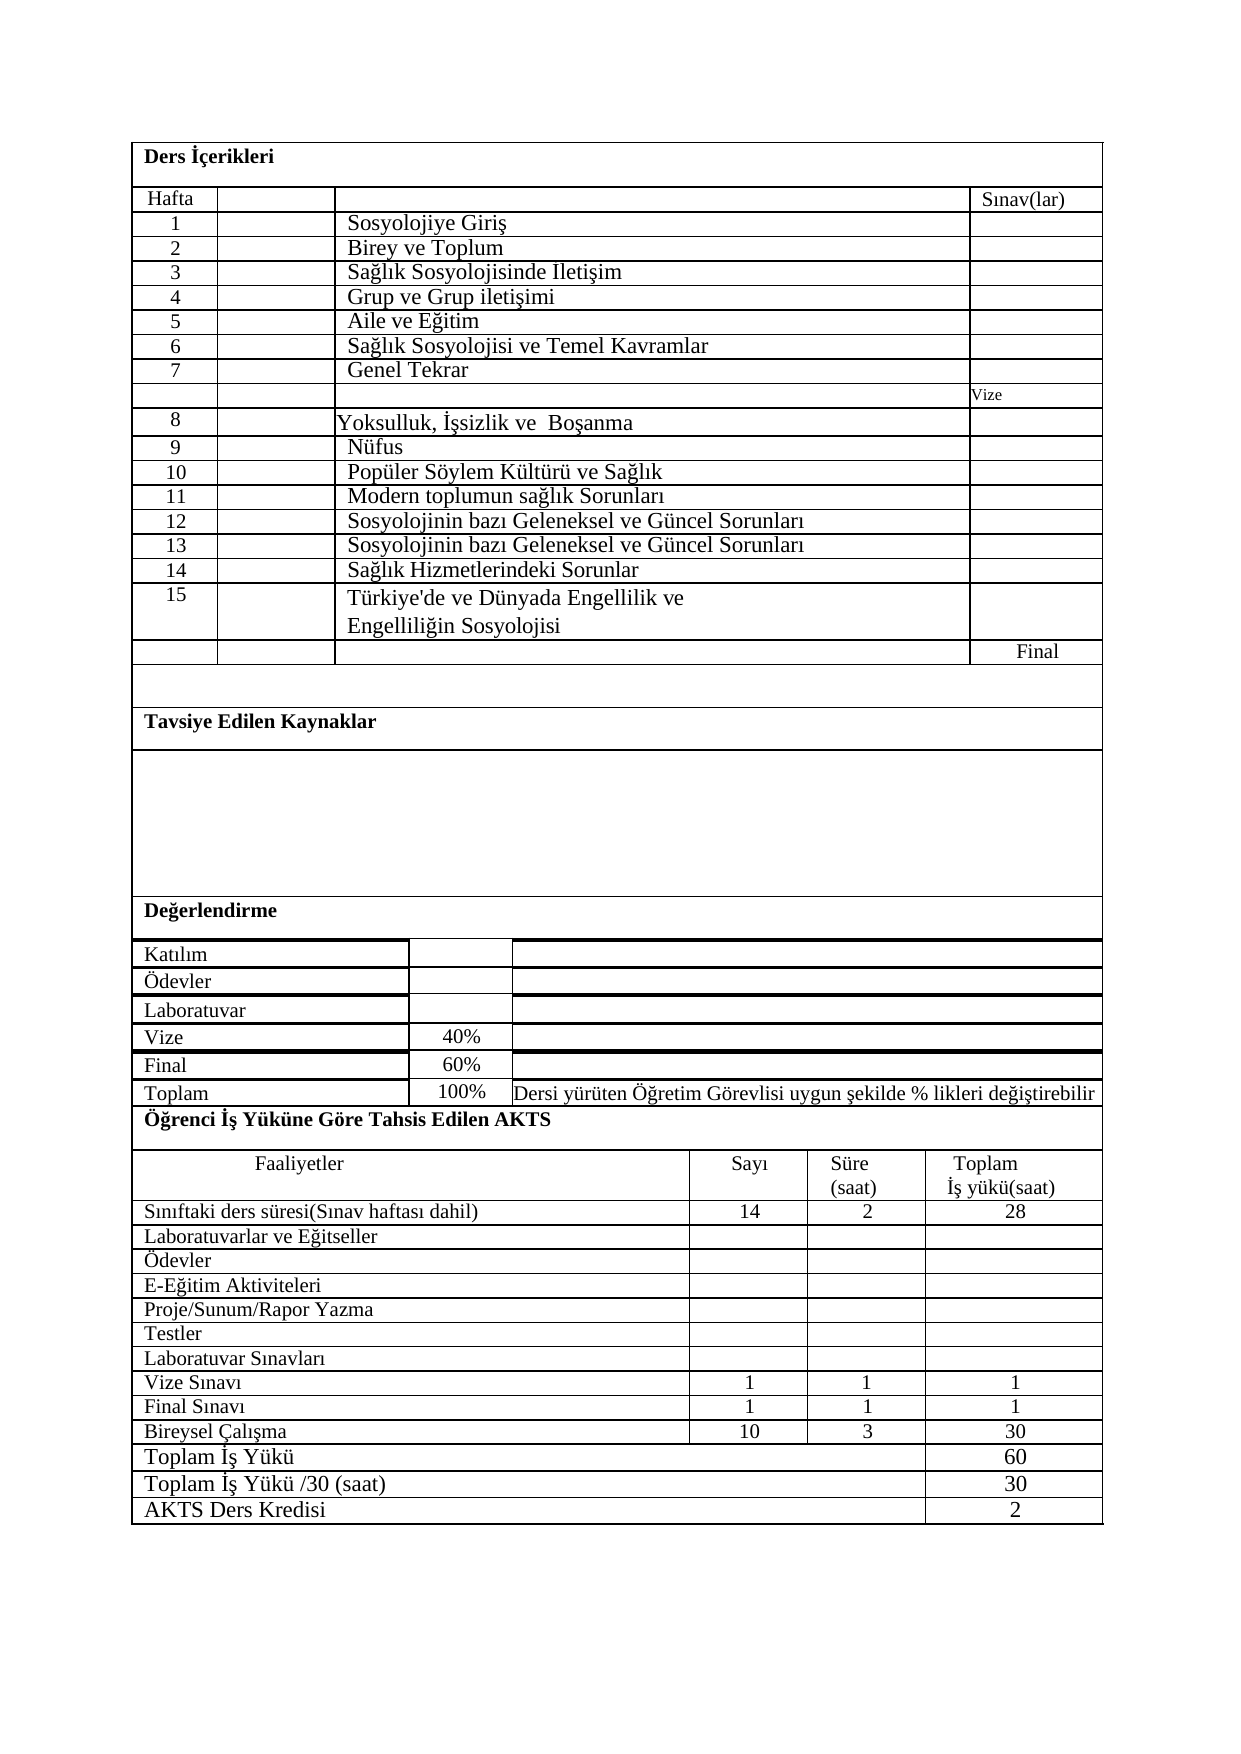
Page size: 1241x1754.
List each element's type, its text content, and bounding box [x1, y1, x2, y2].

table_cell Hafta [133, 188, 217, 211]
table_cell [218, 584, 334, 639]
table_cell Değerlendirme [133, 897, 1102, 937]
table_cell Toplam İş yükü(saat) [926, 1151, 1102, 1199]
table_cell 14 [133, 559, 217, 582]
table_cell Final Sınavı [133, 1396, 689, 1419]
table_cell [410, 968, 512, 993]
table_cell [218, 641, 334, 664]
table_cell Yoksulluk, İşsizlik ve Boşanma [336, 409, 969, 435]
table_cell Toplam İş Yükü [133, 1445, 925, 1470]
table_cell Sınav(lar) [971, 188, 1102, 211]
table_cell [690, 1323, 807, 1346]
table_cell [971, 360, 1102, 383]
table_cell 2 [133, 237, 217, 260]
table_cell 30 [926, 1472, 1102, 1497]
table_cell [808, 1250, 925, 1273]
table_cell 28 [926, 1201, 1102, 1224]
table_cell [971, 510, 1102, 533]
table_cell 11 [133, 486, 217, 508]
table_cell Proje/Sunum/Rapor Yazma [133, 1299, 689, 1321]
table_cell [971, 335, 1102, 358]
table_cell Bireysel Çalışma [133, 1421, 689, 1443]
table_cell 9 [133, 437, 217, 459]
table_cell Aile ve Eğitim [336, 311, 969, 334]
table_cell [926, 1274, 1102, 1297]
table_cell [133, 384, 217, 407]
table_cell Sosyolojinin bazı Geleneksel ve Güncel Sorunları [336, 535, 969, 557]
table_cell Ödevler [133, 1250, 689, 1273]
table_header Ders İçerikleri [133, 143, 1102, 186]
table_cell Nüfus [336, 437, 969, 459]
table_cell 14 [690, 1201, 807, 1224]
table_cell 1 [690, 1396, 807, 1419]
table_cell 4 [133, 286, 217, 309]
table_cell [971, 486, 1102, 508]
table_cell Modern toplumun sağlık Sorunları [336, 486, 969, 508]
table_cell [218, 437, 334, 459]
table_cell 100% [410, 1079, 512, 1105]
table_cell 8 [133, 409, 217, 435]
table_cell [926, 1299, 1102, 1321]
table_cell Vize [971, 384, 1102, 407]
table_cell 60 [926, 1445, 1102, 1470]
table_cell Birey ve Toplum [336, 237, 969, 260]
table_cell Vize Sınavı [133, 1372, 689, 1394]
table_cell [971, 262, 1102, 285]
table_cell [513, 1025, 1102, 1049]
table_cell [690, 1274, 807, 1297]
table_cell [690, 1299, 807, 1321]
table_cell Türkiye'de ve Dünyada Engellilik ve Engelliliğin Sosyolojisi [336, 584, 969, 639]
table_cell Laboratuvarlar ve Eğitseller [133, 1226, 689, 1248]
table_cell 13 [133, 535, 217, 557]
table_cell [690, 1347, 807, 1370]
table_cell 10 [690, 1421, 807, 1443]
table_cell 3 [808, 1421, 925, 1443]
table_cell [926, 1250, 1102, 1273]
table_cell 30 [926, 1421, 1102, 1443]
table_cell [218, 311, 334, 334]
table_cell [808, 1323, 925, 1346]
table_cell 2 [808, 1201, 925, 1224]
table_cell [513, 942, 1102, 966]
table_cell Sınıftaki ders süresi(Sınav haftası dahil) [133, 1201, 689, 1224]
table_cell [971, 584, 1102, 639]
table_cell Sağlık Sosyolojisinde İletişim [336, 262, 969, 285]
table_cell Sayı [690, 1151, 807, 1199]
table_cell [971, 311, 1102, 334]
table_cell Katılım [133, 942, 408, 966]
table_cell [133, 665, 1102, 706]
table_cell 1 [808, 1396, 925, 1419]
table_cell [336, 188, 969, 211]
table_cell [808, 1274, 925, 1297]
table_cell 60% [410, 1051, 512, 1077]
table_cell Toplam [133, 1081, 408, 1105]
table_cell [808, 1347, 925, 1370]
table_cell 1 [926, 1372, 1102, 1394]
table_cell [218, 510, 334, 533]
table_cell [336, 384, 969, 407]
table_cell [926, 1226, 1102, 1248]
table_cell [410, 994, 512, 1022]
table_cell [690, 1250, 807, 1273]
table_cell [336, 641, 969, 664]
table_cell 3 [133, 262, 217, 285]
table_cell 1 [808, 1372, 925, 1394]
table_cell 7 [133, 360, 217, 383]
table_cell [218, 535, 334, 557]
table_cell 10 [133, 461, 217, 484]
table_cell [690, 1226, 807, 1248]
table_cell 40% [410, 1024, 512, 1049]
table_cell [926, 1323, 1102, 1346]
table_cell 6 [133, 335, 217, 358]
table_cell [218, 213, 334, 236]
table_cell [513, 997, 1102, 1022]
table_cell [218, 384, 334, 407]
table_cell Faaliyetler [133, 1151, 689, 1199]
table_cell [971, 535, 1102, 557]
table_cell 2 [926, 1498, 1102, 1523]
table_cell Dersi yürüten Öğretim Görevlisi uygun şekilde % likleri değiştirebilir [513, 1081, 1102, 1105]
table_cell Sosyolojiye Giriş [336, 213, 969, 236]
table_cell Genel Tekrar [336, 360, 969, 383]
table_cell [410, 939, 512, 966]
table_cell [218, 335, 334, 358]
table_cell AKTS Ders Kredisi [133, 1498, 925, 1523]
table_cell Sağlık Sosyolojisi ve Temel Kavramlar [336, 335, 969, 358]
table_cell [218, 409, 334, 435]
table_cell [808, 1226, 925, 1248]
table_cell 1 [133, 213, 217, 236]
table_cell Final [133, 1054, 408, 1077]
table_cell [971, 559, 1102, 582]
table_cell Testler [133, 1323, 689, 1346]
table_cell Laboratuvar Sınavları [133, 1347, 689, 1370]
table_cell [218, 486, 334, 508]
table_cell 12 [133, 510, 217, 533]
table_cell [218, 237, 334, 260]
table_cell [513, 969, 1102, 993]
table_cell [133, 751, 1102, 896]
table_cell [971, 437, 1102, 459]
table_cell [218, 360, 334, 383]
table_cell E-Eğitim Aktiviteleri [133, 1274, 689, 1297]
table_cell Popüler Söylem Kültürü ve Sağlık [336, 461, 969, 484]
table_cell [133, 641, 217, 664]
table_cell Öğrenci İş Yüküne Göre Tahsis Edilen AKTS [133, 1107, 1102, 1149]
table_cell [218, 286, 334, 309]
table_cell Tavsiye Edilen Kaynaklar [133, 708, 1102, 749]
table_cell 1 [926, 1396, 1102, 1419]
table_cell Sosyolojinin bazı Geleneksel ve Güncel Sorunları [336, 510, 969, 533]
table_cell [218, 559, 334, 582]
table_cell 1 [690, 1372, 807, 1394]
table_cell [971, 286, 1102, 309]
table_cell 15 [133, 584, 217, 639]
table_cell Toplam İş Yükü /30 (saat) [133, 1472, 925, 1497]
table_cell Vize [133, 1025, 408, 1049]
table_cell Final [971, 641, 1102, 664]
table_cell [971, 213, 1102, 236]
table_cell Sağlık Hizmetlerindeki Sorunlar [336, 559, 969, 582]
table_cell [971, 237, 1102, 260]
table_cell [971, 461, 1102, 484]
table_cell Grup ve Grup iletişimi [336, 286, 969, 309]
table_cell Laboratuvar [133, 997, 408, 1022]
table_cell [513, 1054, 1102, 1077]
table_cell Ödevler [133, 969, 408, 993]
table_cell [218, 461, 334, 484]
table_cell [808, 1299, 925, 1321]
table_cell [218, 188, 334, 211]
table_cell [218, 262, 334, 285]
table_cell [926, 1347, 1102, 1370]
table_cell Süre (saat) [808, 1151, 925, 1199]
table_cell 5 [133, 311, 217, 334]
table_cell [971, 409, 1102, 435]
